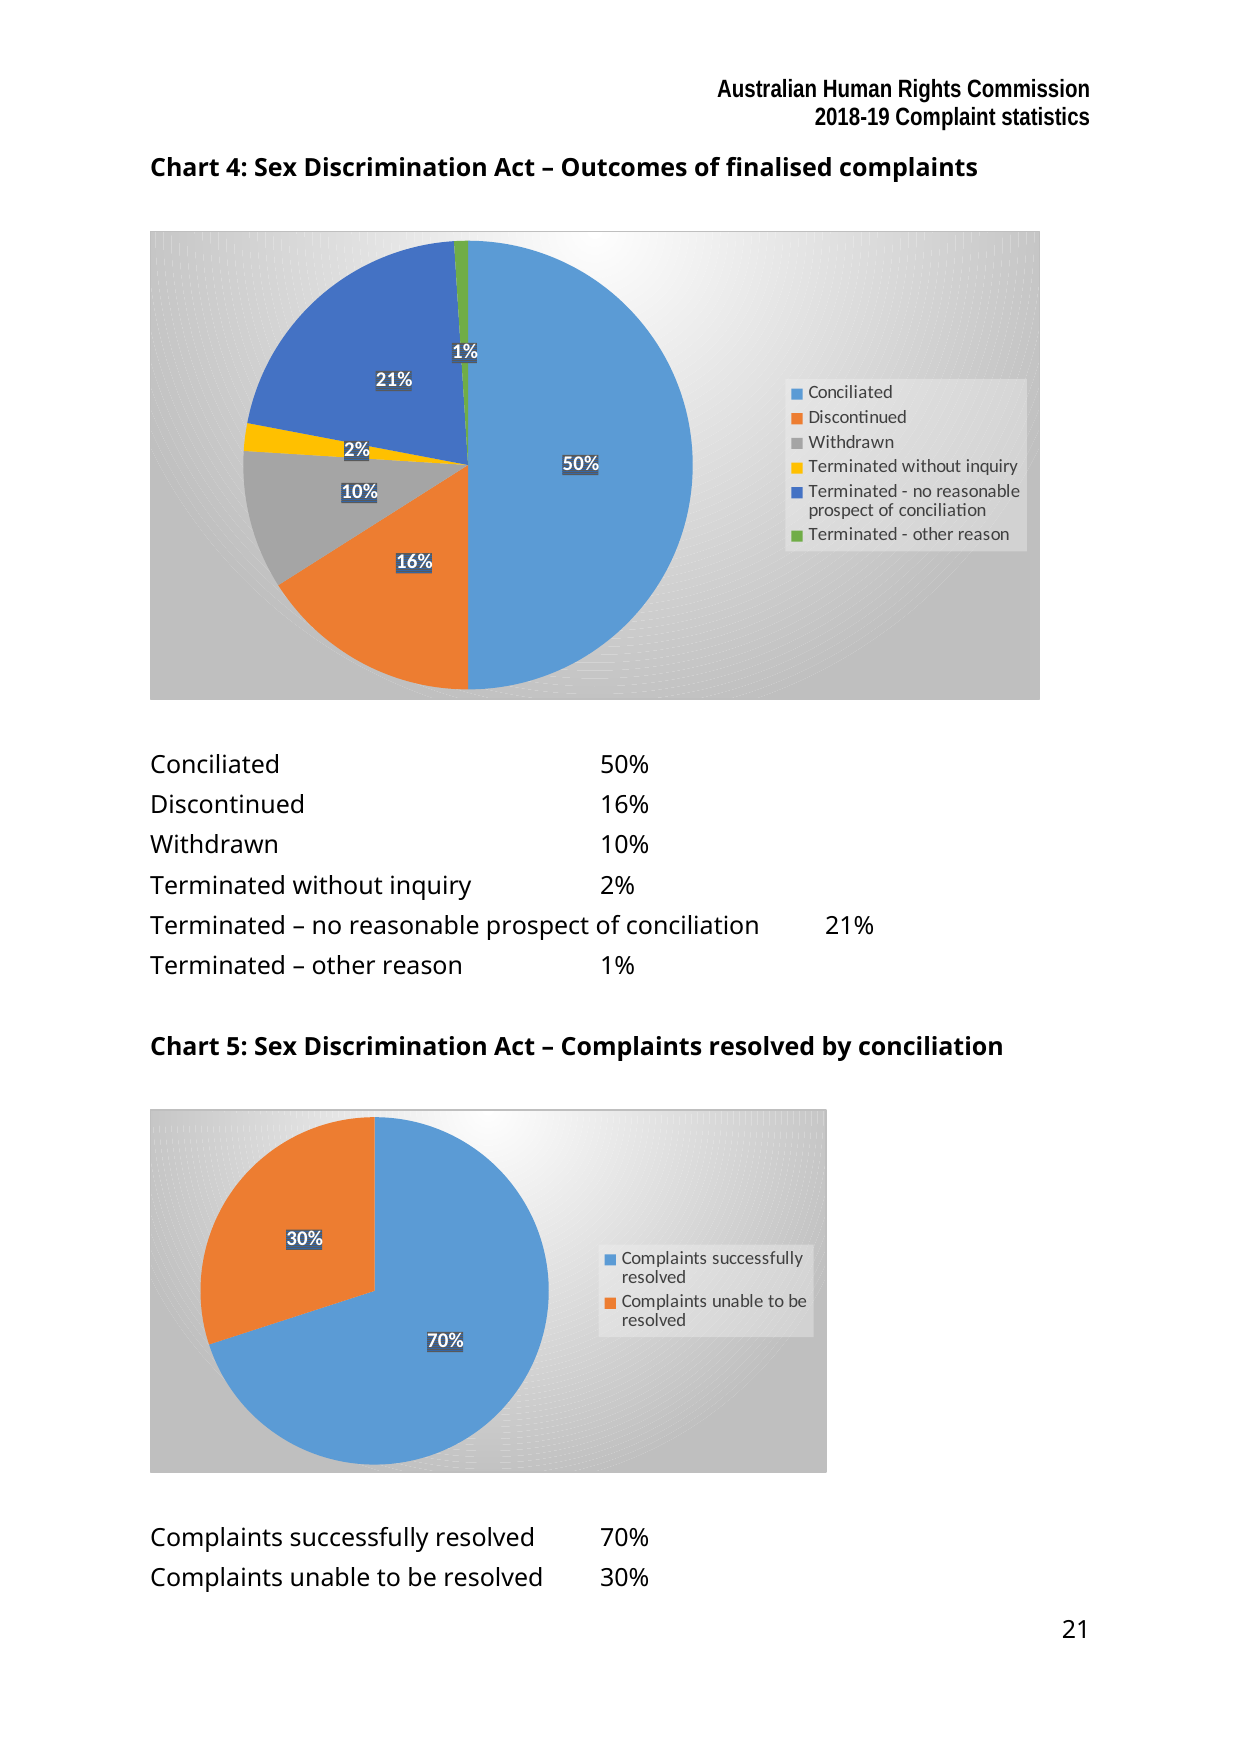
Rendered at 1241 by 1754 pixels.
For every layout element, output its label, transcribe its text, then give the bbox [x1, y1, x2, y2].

subtitle Chart 4: Sex Discrimination Act – Outcomes of finalised complaints [150, 150, 1090, 184]
text Terminated – no reasonable prospect of conciliation 21% [150, 908, 1090, 942]
text Conciliated 50% [150, 746, 1090, 780]
text Withdrawn 10% [150, 827, 1090, 861]
subtitle Chart 5: Sex Discrimination Act – Complaints resolved by conciliation [150, 1028, 1090, 1063]
text Terminated – other reason 1% [150, 948, 1090, 982]
text Discontinued 16% [150, 787, 1090, 821]
text Complaints unable to be resolved 30% [150, 1560, 1090, 1594]
text Complaints successfully resolved 70% [150, 1519, 1090, 1553]
text Terminated without inquiry 2% [150, 867, 1090, 901]
